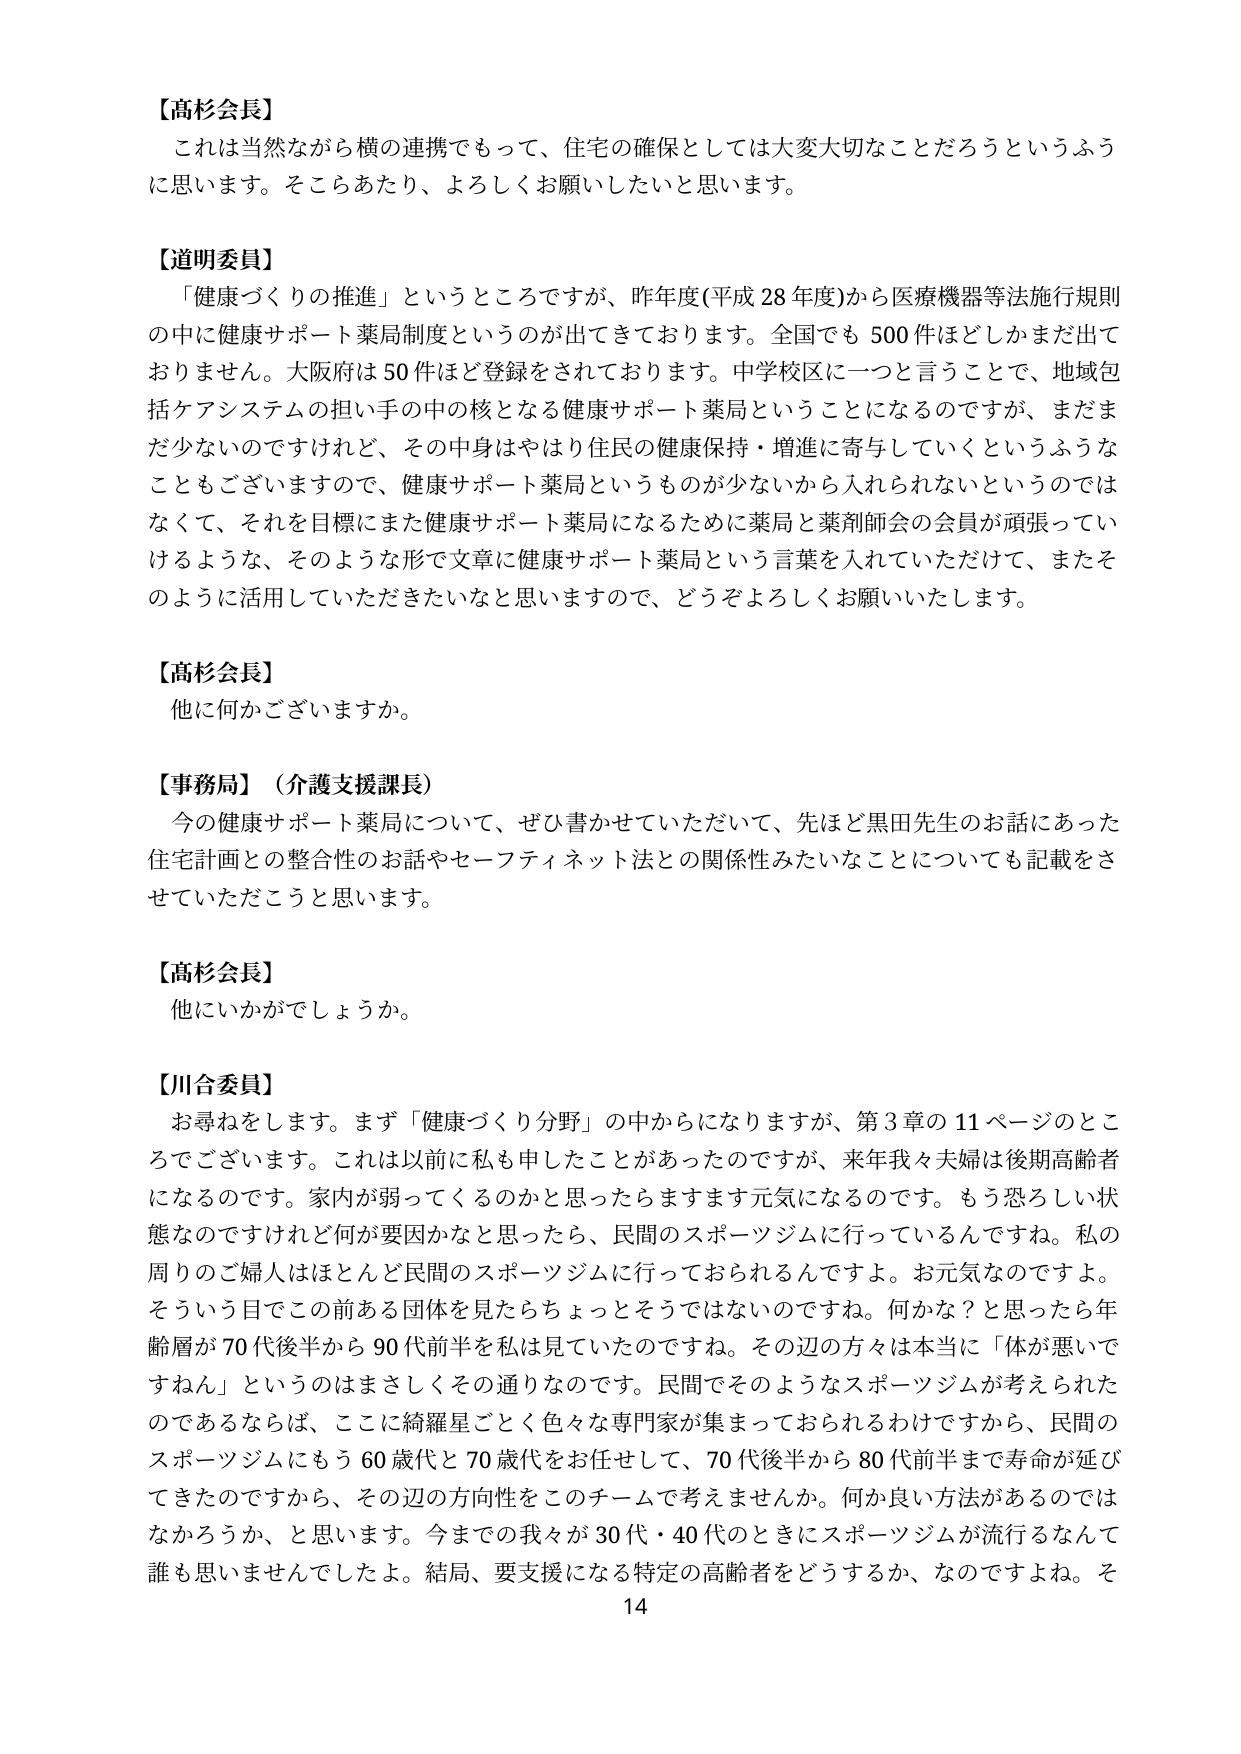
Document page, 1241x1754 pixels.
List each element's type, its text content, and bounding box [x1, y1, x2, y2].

text 今の健康サポート薬局について、ぜひ書かせていただいて、先ほど黒田先生のお話にあった住宅計画との整合性のお話やセーフティネット法との関係性みたいなことについても記載をさせていただこうと思います。 [148, 802, 1122, 915]
text 【川合委員】 [148, 1065, 1122, 1102]
text 「健康づくりの推進」というところですが、昨年度(平成28年度)から医療機器等法施行規則の中に健康サポート薬局制度というのが出てきております。全国でも500件ほどしかまだ出ておりません。大阪府は50件ほど登録をされております。中学校区に一つと言うことで、地域包括ケアシステムの担い手の中の核となる健康サポート薬局ということになるのですが、まだまだ少ないのですけれど、その中身はやはり住民の健康保持・増進に寄与していくというふうなこともございますので、健康サポート薬局というものが少ないから入れられないというのではなくて、それを目標にまた健康サポート薬局になるために薬局と薬剤師会の会員が頑張っていけるような、そのような形で文章に健康サポート薬局という言葉を入れていただけて、またそのように活用していただきたいなと思いますので、どうぞよろしくお願いいたします。 [148, 277, 1122, 615]
text 【事務局】（介護支援課長） [148, 765, 1122, 802]
text 他に何かございますか。 [148, 690, 1122, 727]
text 他にいかがでしょうか。 [148, 990, 1122, 1027]
text これは当然ながら横の連携でもって、住宅の確保としては大変大切なことだろうというふうに思います。そこらあたり、よろしくお願いしたいと思います。 [148, 127, 1122, 202]
text 【髙杉会長】 [148, 952, 1122, 990]
text 【髙杉会長】 [148, 652, 1122, 690]
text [148, 1102, 1122, 1590]
text 【髙杉会長】 [148, 90, 1122, 127]
text 【道明委員】 [148, 240, 1122, 277]
